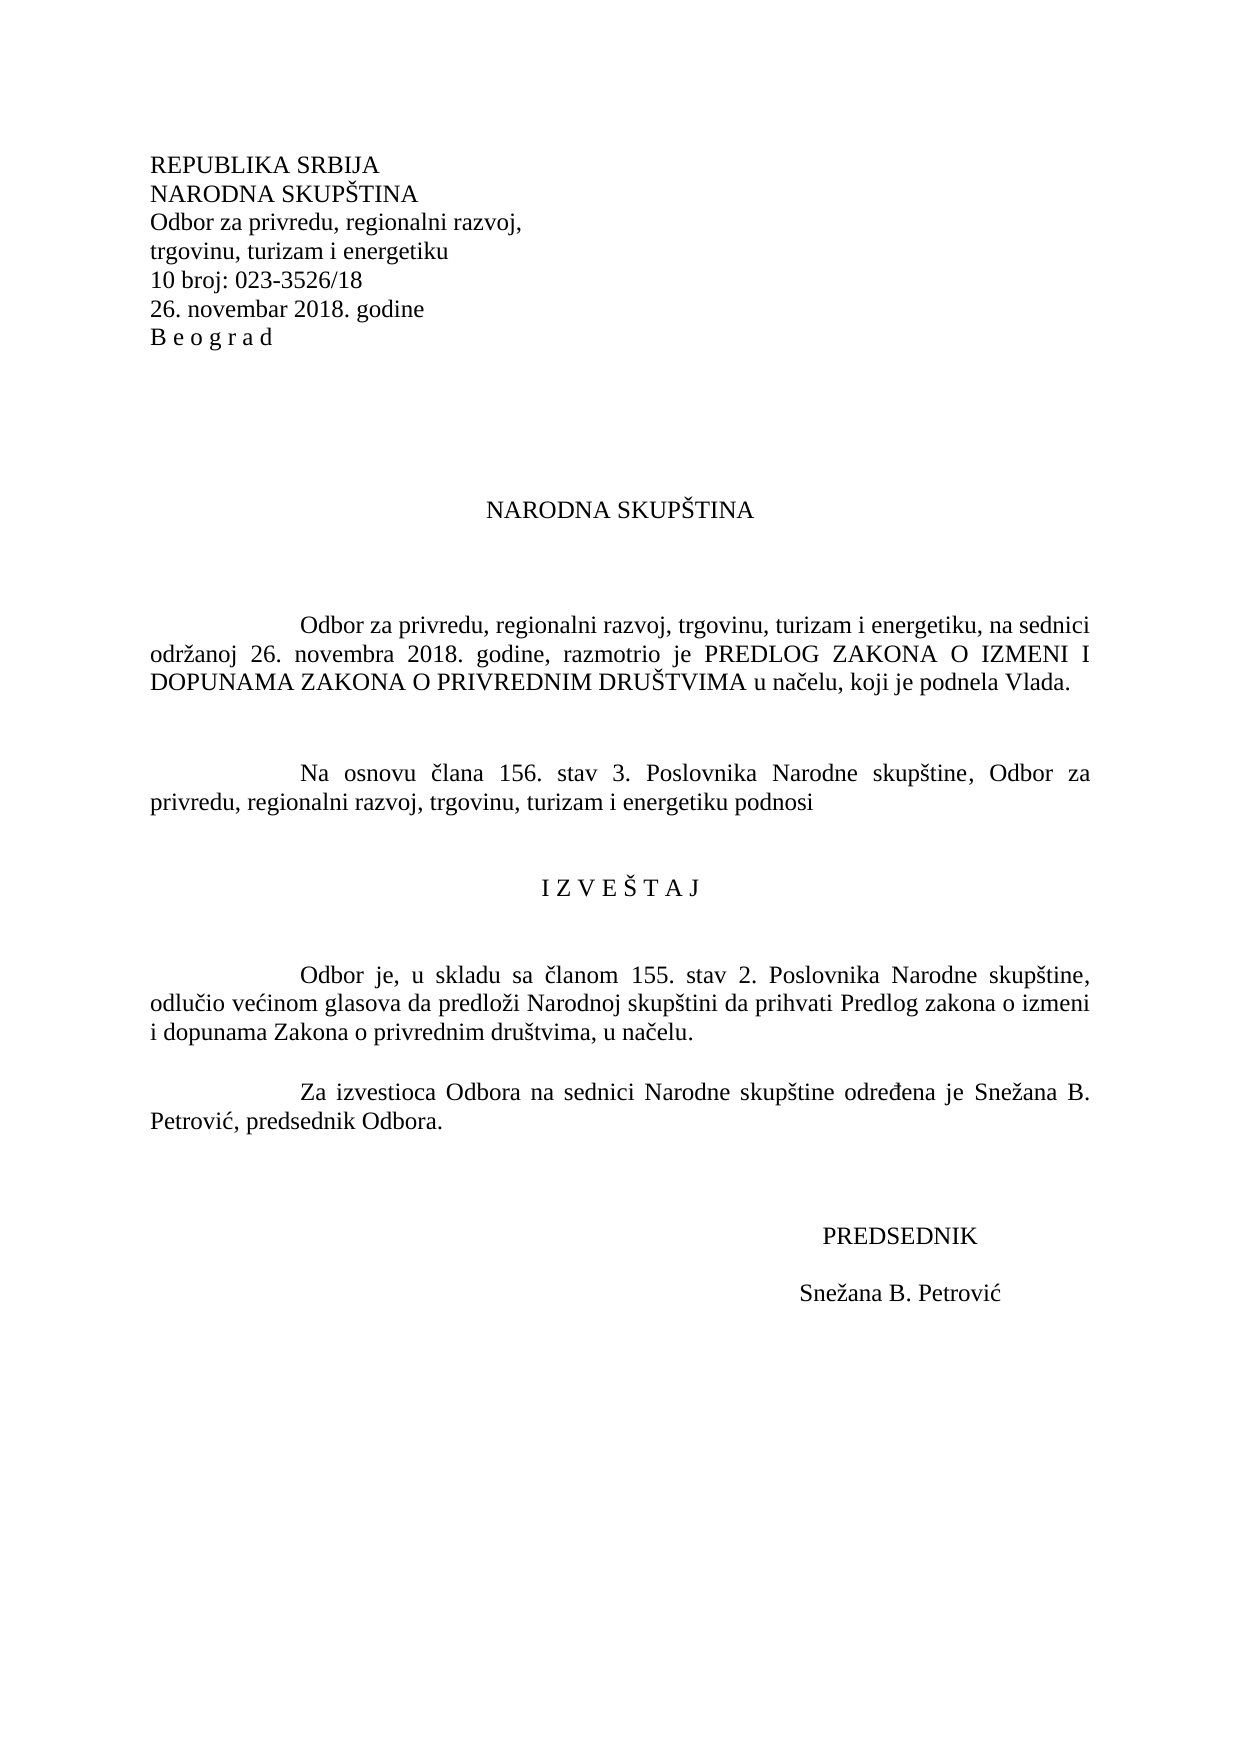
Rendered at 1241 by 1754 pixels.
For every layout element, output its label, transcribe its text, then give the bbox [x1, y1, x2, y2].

text 10 broj: 023-3526/18 [150, 265, 1090, 294]
text REPUBLIKA SRBIJA [150, 150, 1090, 179]
text I Z V E Š T A J [150, 873, 1090, 902]
text 26. novembar 2018. godine [150, 294, 1090, 322]
text B e o g r a d [150, 322, 1090, 351]
text NARODNA SKUPŠTINA [150, 179, 1090, 207]
text NARODNA SKUPŠTINA [150, 495, 1090, 524]
text Odbor za privredu, regionalni razvoj, [150, 207, 1090, 236]
text Snežana B. Petrović [150, 1278, 1090, 1307]
text Za izvestioca Odbora na sednici Narodne skupštine određena je Snežana B. Petrović, predsednik Odbora. [150, 1077, 1090, 1135]
text Odbor za privredu, regionalni razvoj, trgovinu, turizam i energetiku, na sednici održanoj 26. novembra 2018. godine, razmotrio je PREDLOG ZAKONA O IZMENI I DOPUNAMA ZAKONA O PRIVREDNIM DRUŠTVIMA u načelu, koji je podnela Vlada. [150, 610, 1090, 696]
text PREDSEDNIK [150, 1221, 1090, 1250]
text trgovinu, turizam i energetiku [150, 236, 1090, 265]
text Na osnovu člana 156. stav 3. Poslovnika Narodne skupštine, Odbor za privredu, regionalni razvoj, trgovinu, turizam i energetiku podnosi [150, 758, 1090, 816]
text Odbor je, u skladu sa članom 155. stav 2. Poslovnika Narodne skupštine, odlučio većinom glasova da predloži Narodnoj skupštini da prihvati Predlog zakona o izmeni i dopunama Zakona o privrednim društvima, u načelu. [150, 960, 1090, 1046]
